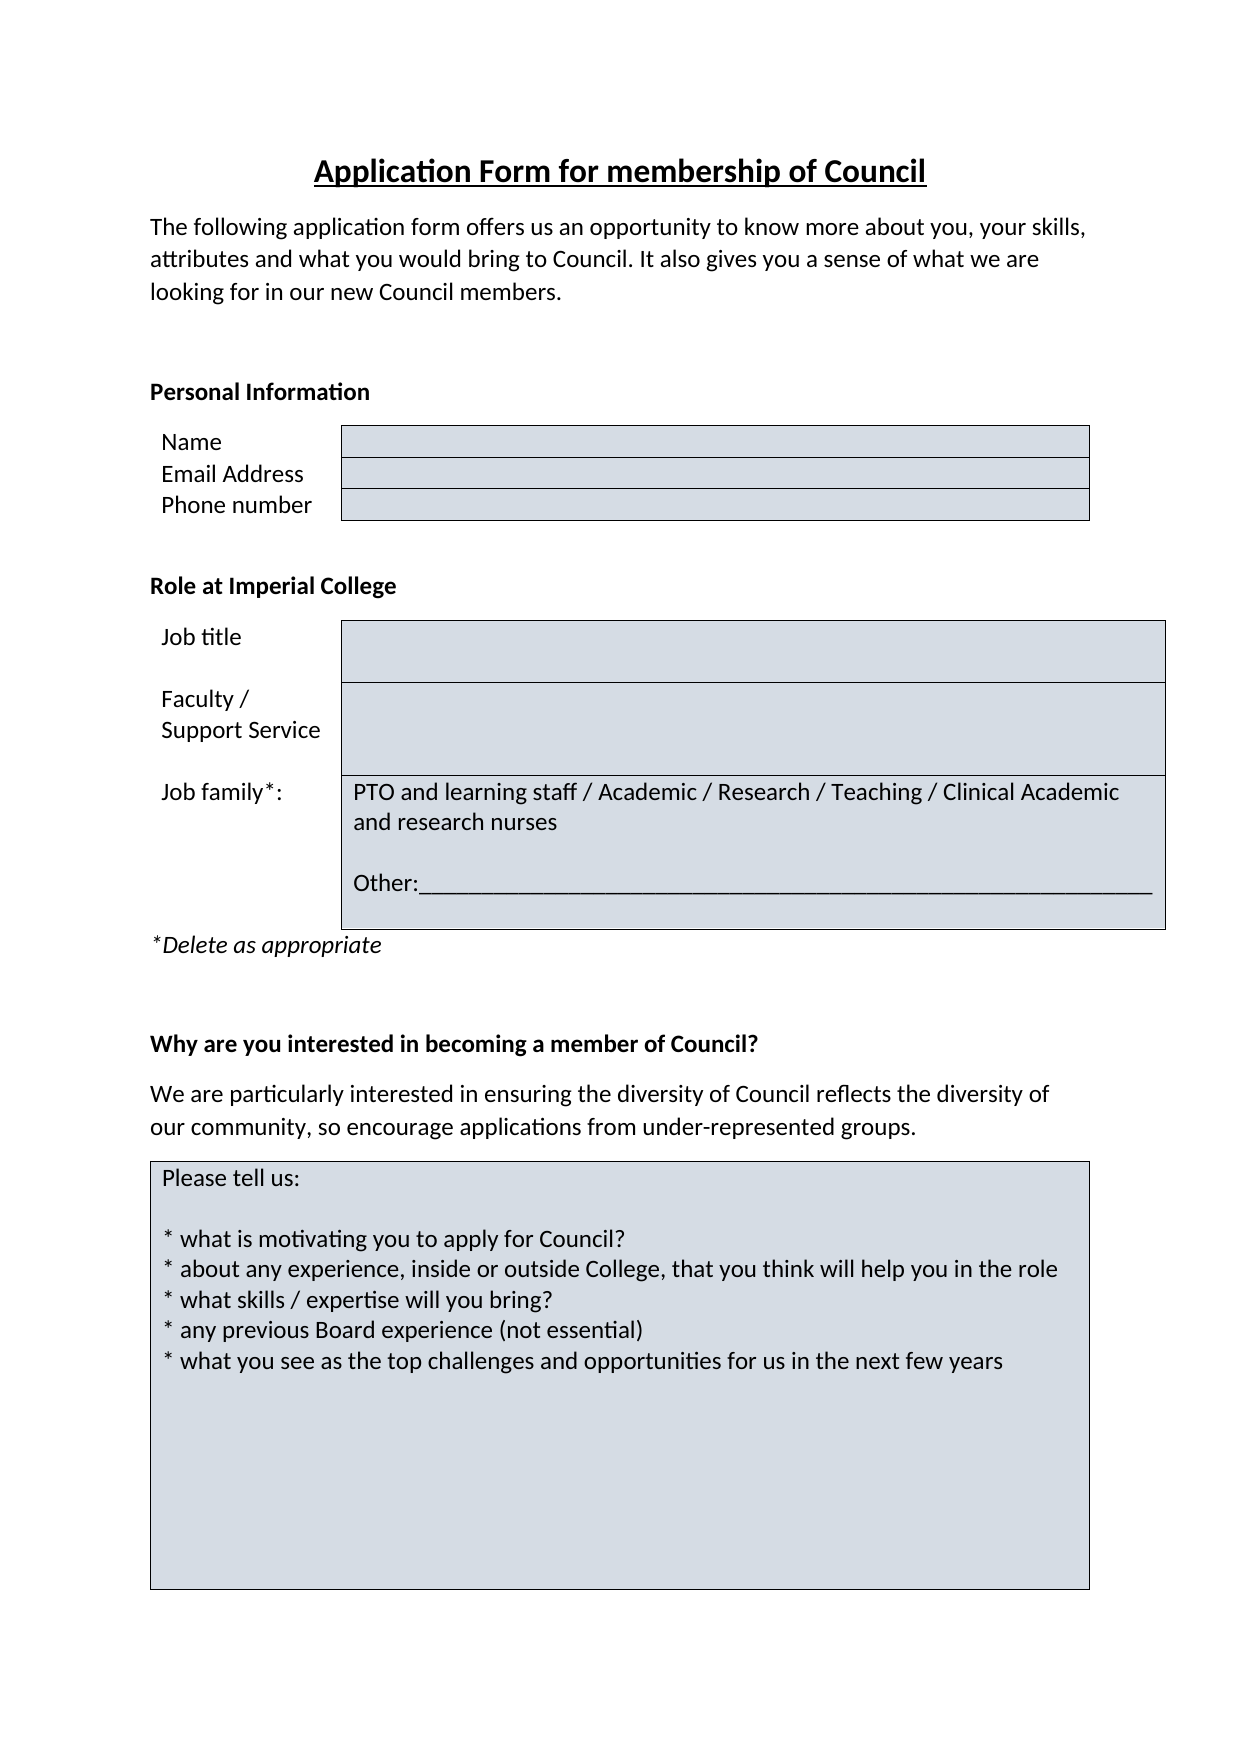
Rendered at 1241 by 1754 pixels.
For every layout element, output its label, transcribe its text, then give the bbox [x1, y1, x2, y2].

table_cell Email Address [150, 457, 341, 488]
table_header Job title [150, 620, 341, 682]
table_header [342, 426, 1089, 457]
table_cell Phone number [150, 488, 341, 520]
text Personal Information [150, 376, 1090, 406]
table_cell Faculty / Support Service [150, 682, 341, 775]
text Role at Imperial College [150, 571, 1090, 601]
table_cell PTO and learning staff / Academic / Research / Teaching / Clinical Academic and research nurses Other:___________________________________________________________ [342, 776, 1165, 928]
text Application Form for membership of Council [150, 150, 1090, 191]
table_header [151, 1162, 1089, 1589]
table_cell [342, 489, 1089, 520]
table_header [342, 621, 1165, 682]
text The following application form offers us an opportunity to know more about you, your skills, attributes and what you would bring to Council. It also gives you a sense of what we are looking for in our new Council members. [150, 211, 1090, 307]
table_cell [342, 458, 1089, 488]
text Why are you interested in becoming a member of Council? [150, 1029, 1090, 1059]
table_cell Job family*: [150, 775, 341, 928]
table_header Name [150, 425, 341, 457]
table_cell [342, 683, 1165, 775]
text *Delete as appropriate [150, 929, 1090, 960]
text We are particularly interested in ensuring the diversity of Council reflects the diversity of our community, so encourage applications from under-represented groups. [150, 1078, 1090, 1142]
